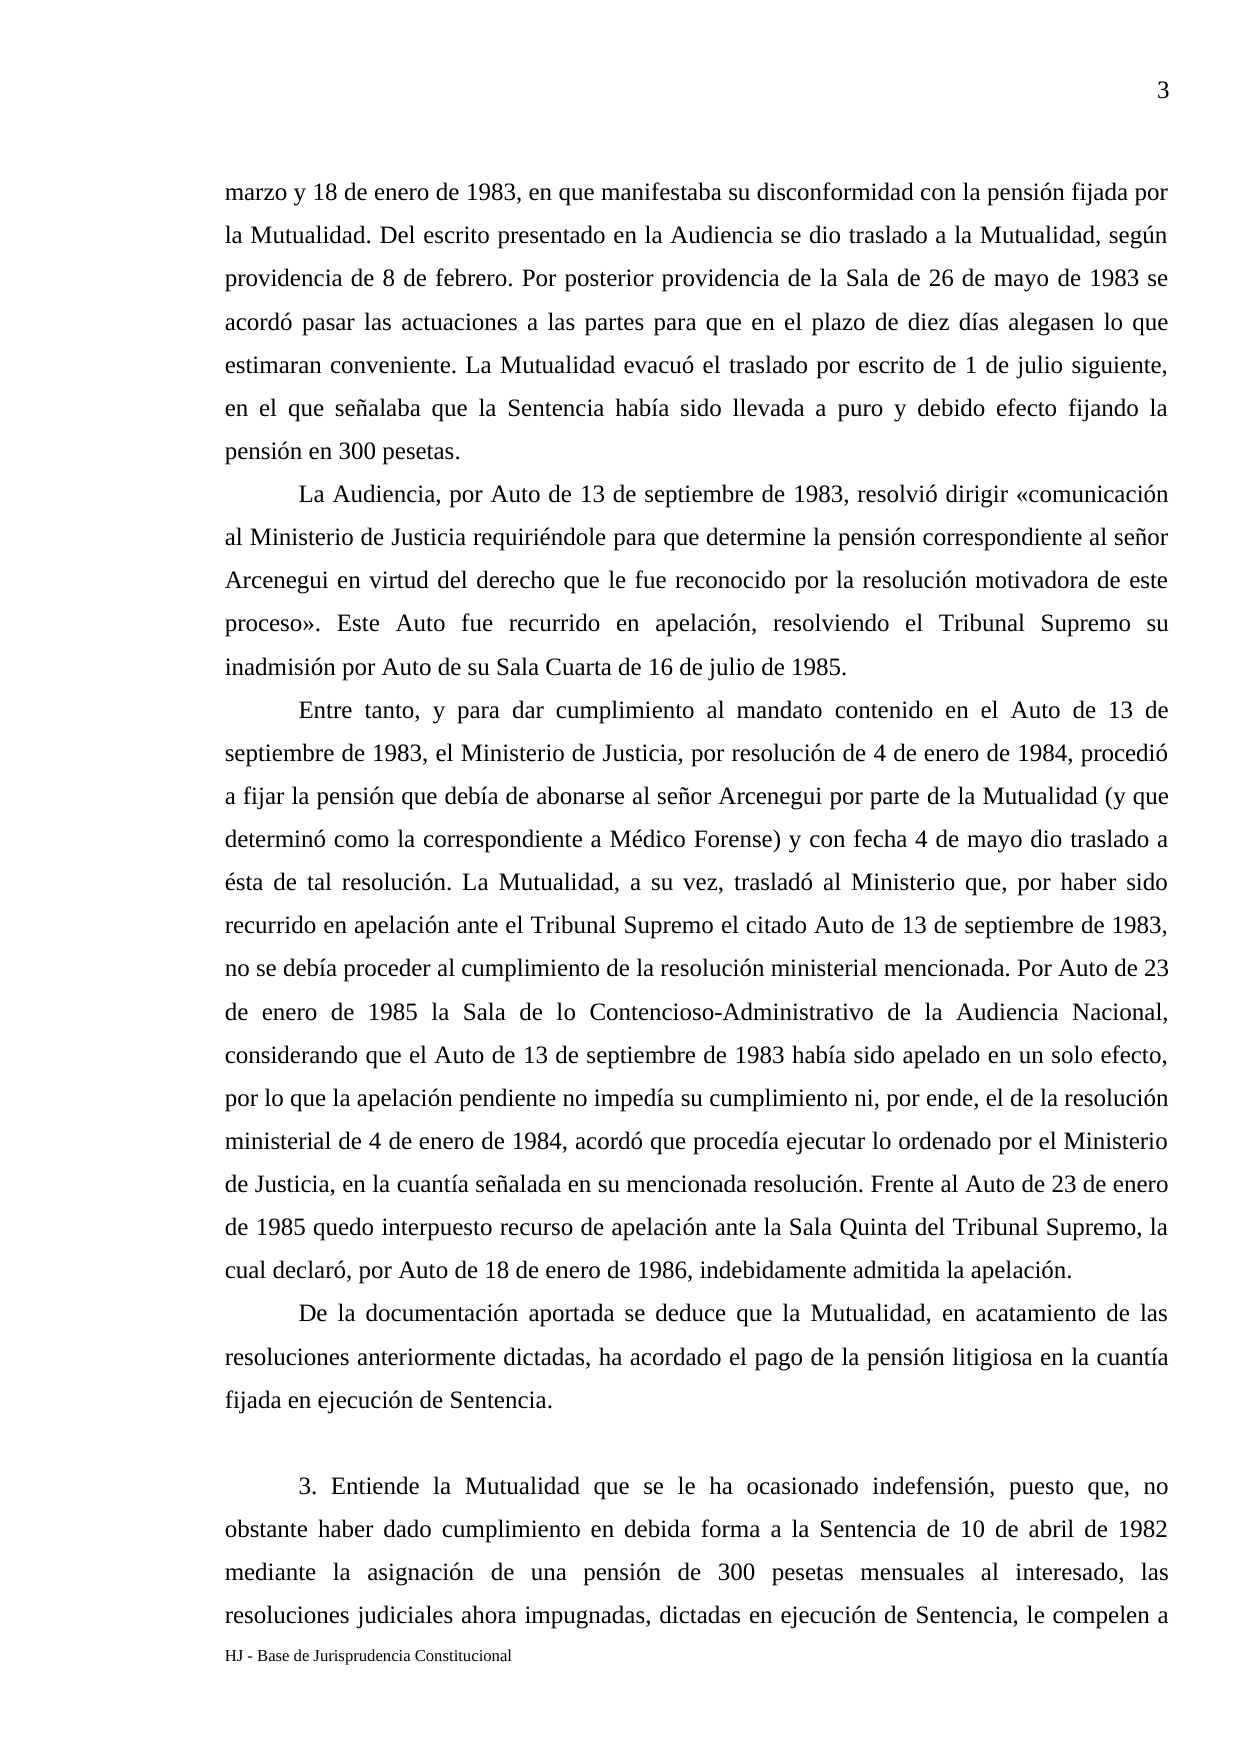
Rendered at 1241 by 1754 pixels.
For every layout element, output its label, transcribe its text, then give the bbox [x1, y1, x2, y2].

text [224, 1471, 1169, 1629]
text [224, 177, 1169, 465]
text Entre tanto, y para dar cumplimiento al mandato contenido en el Auto de 13 de septiembre de 1983, el Ministerio de Justicia, por resolución de 4 de enero de 1984, procedió a fijar la pensión que debía de abonarse al señor Arcenegui por parte de la Mutualidad (y que determinó como la correspondiente a Médico Forense) y con fecha 4 de mayo dio traslado a ésta de tal resolución. La Mutualidad, a su vez, trasladó al Ministerio que, por haber sido recurrido en apelación ante el Tribunal Supremo el citado Auto de 13 de septiembre de 1983, no se debía proceder al cumplimiento de la resolución ministerial mencionada. Por Auto de 23 de enero de 1985 la Sala de lo Contencioso-Administrativo de la Audiencia Nacional, considerando que el Auto de 13 de septiembre de 1983 había sido apelado en un solo efecto, por lo que la apelación pendiente no impedía su cumplimiento ni, por ende, el de la resolución ministerial de 4 de enero de 1984, acordó que procedía ejecutar lo ordenado por el Ministerio de Justicia, en la cuantía señalada en su mencionada resolución. Frente al Auto de 23 de enero de 1985 quedo interpuesto recurso de apelación ante la Sala Quinta del Tribunal Supremo, la cual declaró, por Auto de 18 de enero de 1986, indebidamente admitida la apelación. [224, 695, 1169, 1284]
text De la documentación aportada se deduce que la Mutualidad, en acatamiento de las resoluciones anteriormente dictadas, ha acordado el pago de la pensión litigiosa en la cuantía fijada en ejecución de Sentencia. [224, 1298, 1169, 1413]
text La Audiencia, por Auto de 13 de septiembre de 1983, resolvió dirigir «comunicación al Ministerio de Justicia requiriéndole para que determine la pensión correspondiente al señor Arcenegui en virtud del derecho que le fue reconocido por la resolución motivadora de este proceso». Este Auto fue recurrido en apelación, resolviendo el Tribunal Supremo su inadmisión por Auto de su Sala Cuarta de 16 de julio de 1985. [224, 479, 1169, 680]
